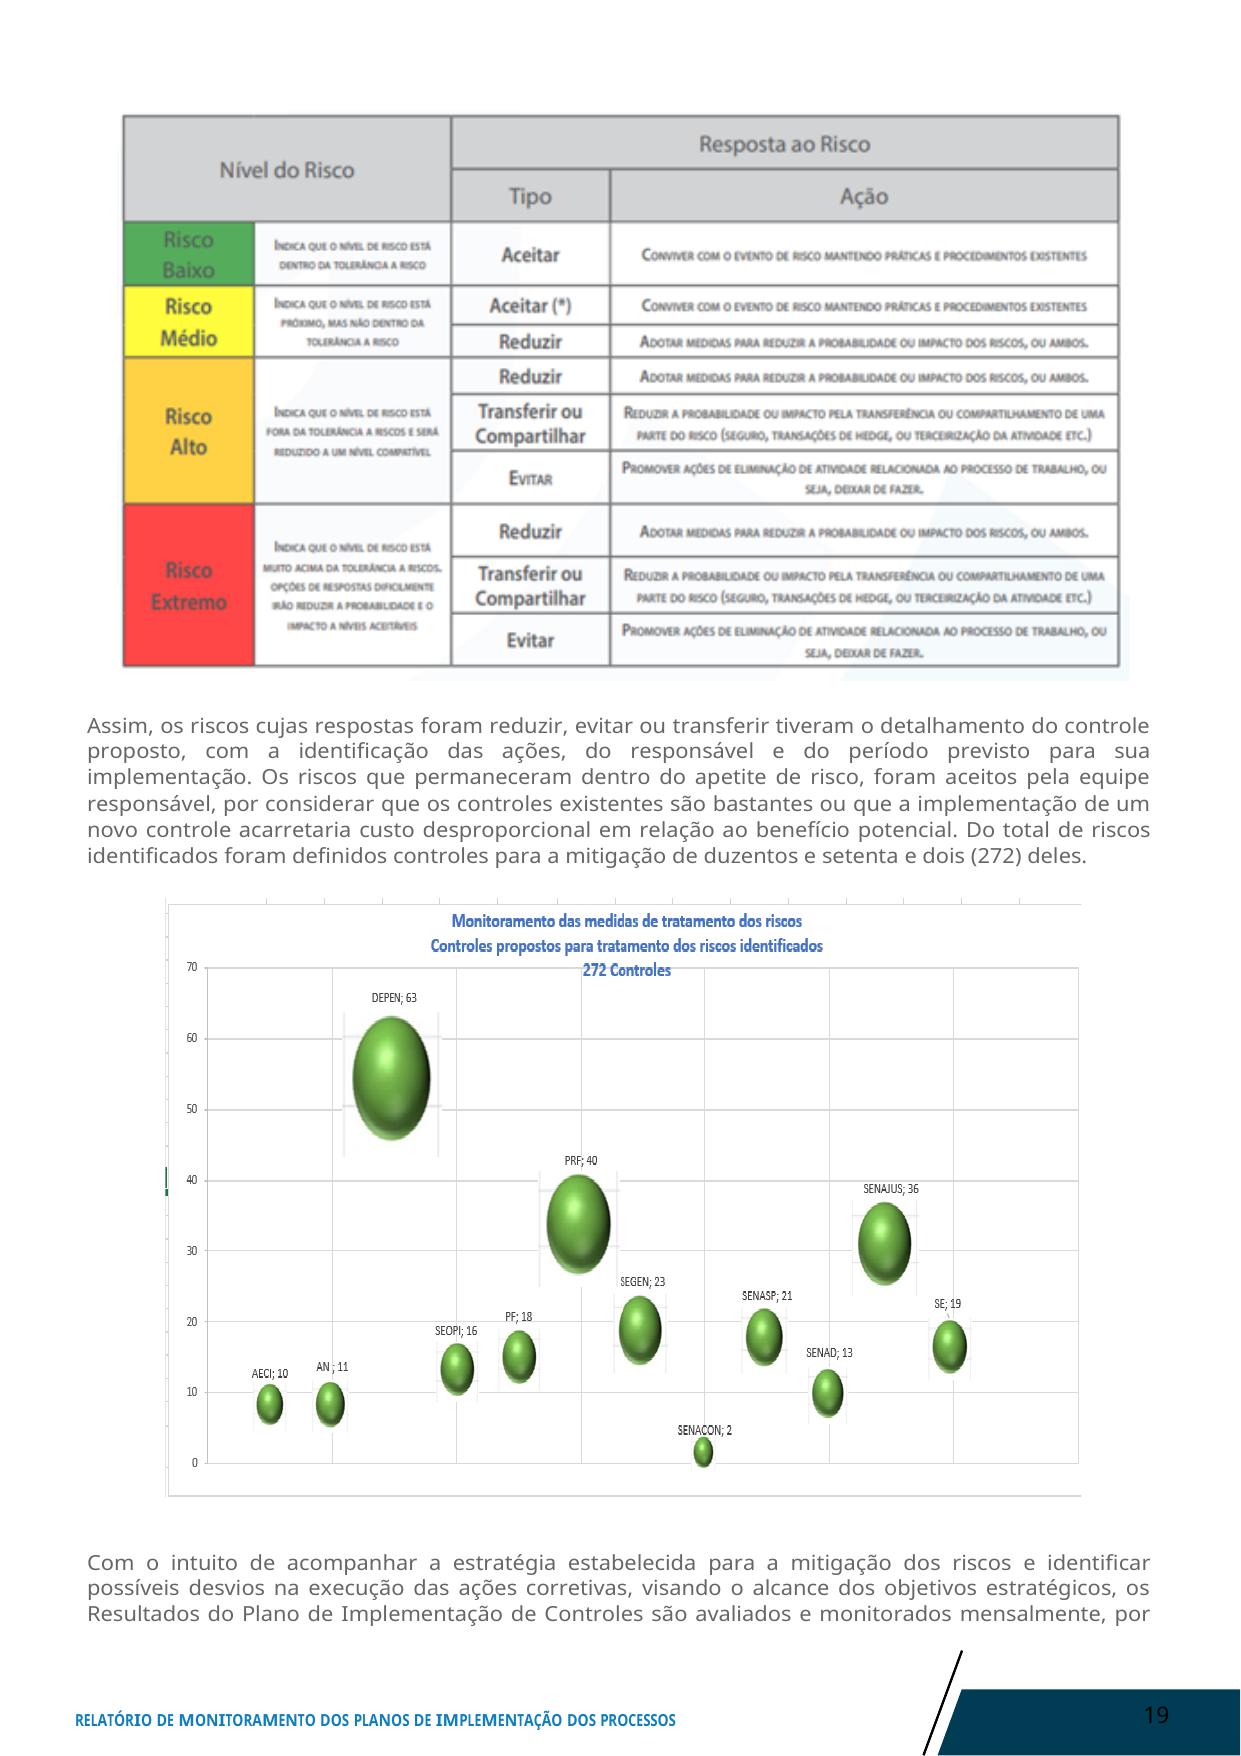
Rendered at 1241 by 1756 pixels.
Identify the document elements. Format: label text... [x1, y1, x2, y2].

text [87, 1549, 1152, 1628]
picture [165, 898, 1082, 1497]
picture [117, 110, 1130, 681]
text Assim, os riscos cujas respostas foram reduzir, evitar ou transferir tiveram o detalhamento do controle proposto, com a identificação das ações, do responsável e do período previsto para sua implementação. Os riscos que permaneceram dentro do apetite de risco, foram aceitos pela equipe responsável, por considerar que os controles existentes são bastantes ou que a implementação de um novo controle acarretaria custo desproporcional em relação ao benefício potencial. Do total de riscos identificados foram definidos controles para a mitigação de duzentos e setenta e dois (272) deles. [87, 712, 1152, 869]
